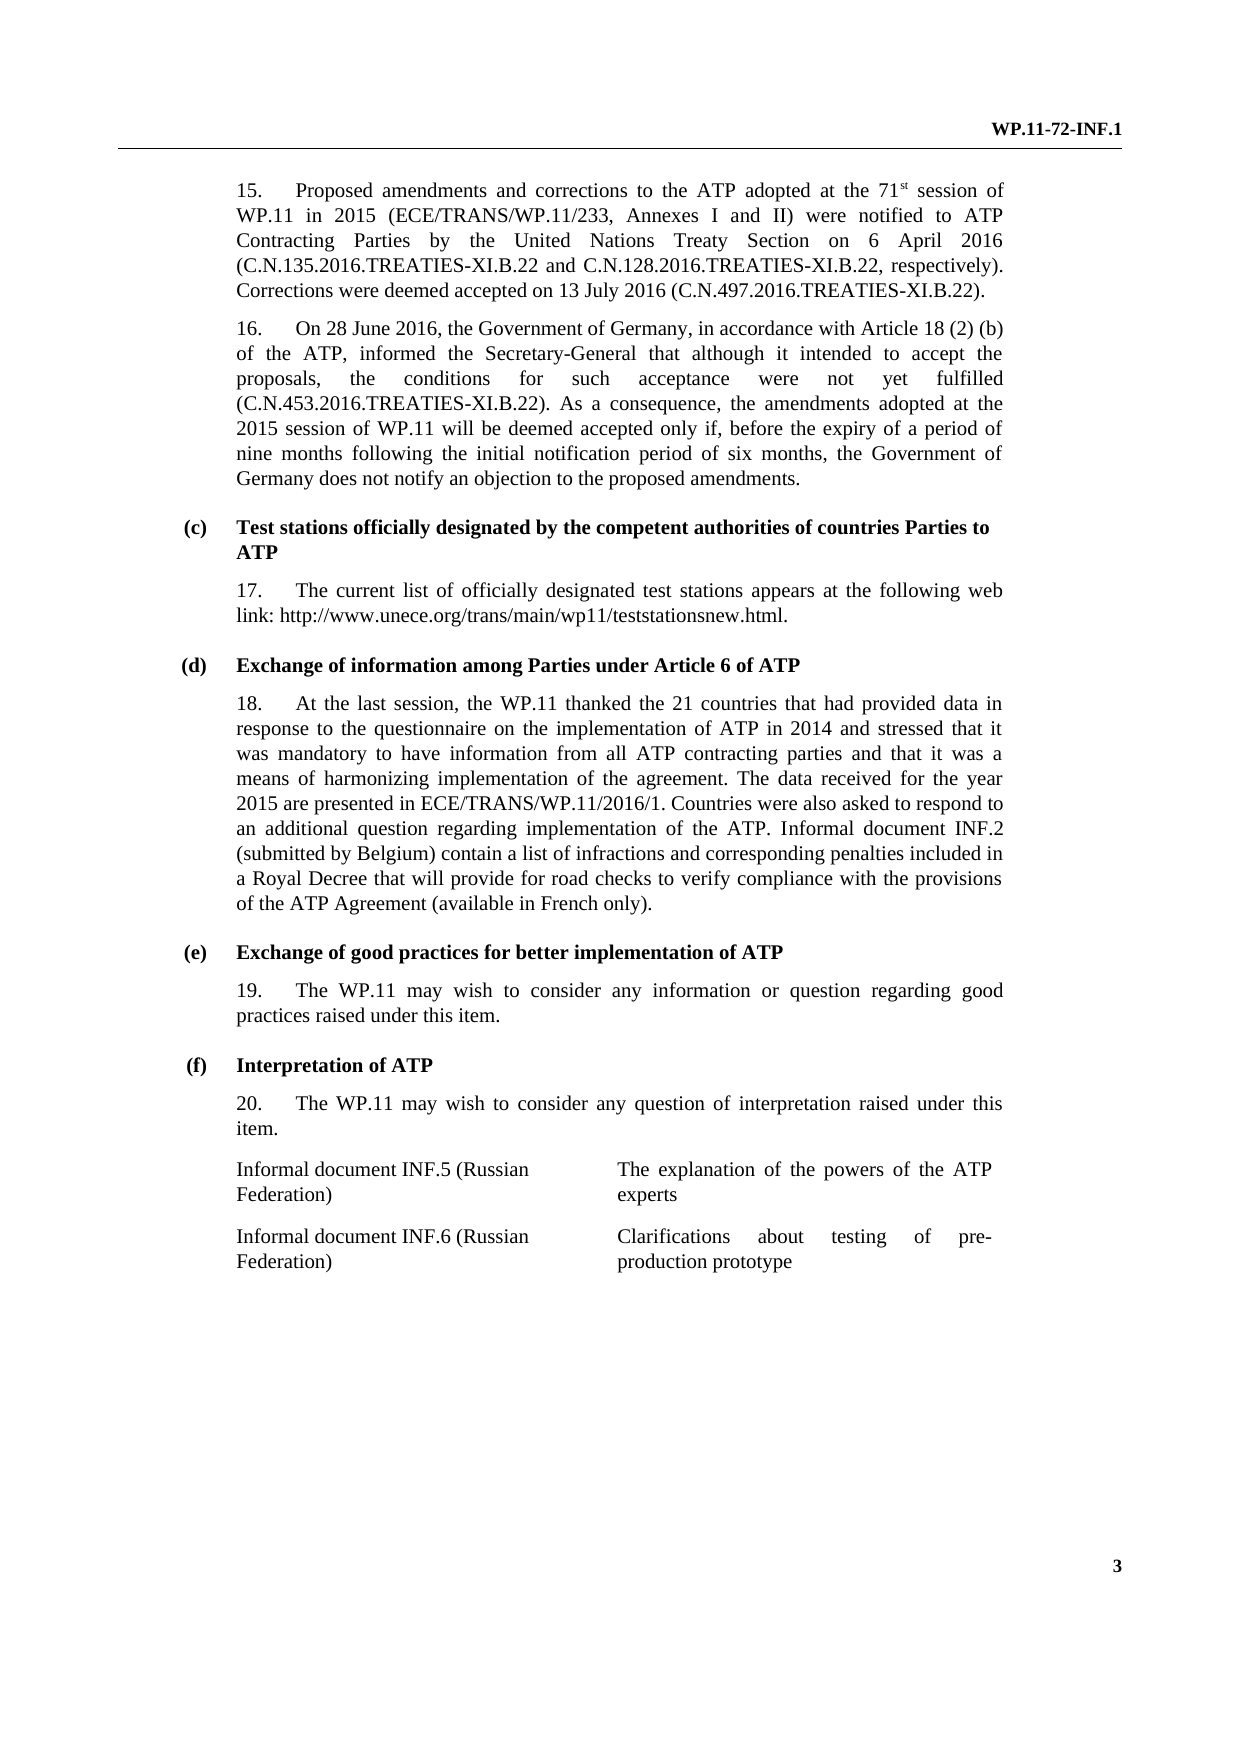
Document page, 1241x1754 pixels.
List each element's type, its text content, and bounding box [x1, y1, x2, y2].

text 17. The current list of officially designated test stations appears at the following web link: http://www.unece.org/trans/main/wp11/teststationsnew.html. [236, 577, 1004, 627]
text (d) Exchange of information among Parties under Article 6 of ATP [118, 652, 1004, 677]
table_header Informal document INF.5 (Russian Federation) [118, 1152, 605, 1219]
text (e) Exchange of good practices for better implementation of ATP [118, 940, 1004, 965]
table_header The explanation of the powers of the ATP experts [605, 1152, 1004, 1219]
text 20. The WP.11 may wish to consider any question of interpretation raised under this item. [236, 1090, 1004, 1140]
text 15. Proposed amendments and corrections to the ATP adopted at the 71st session of WP.11 in 2015 (ECE/TRANS/WP.11/233, Annexes I and II) were notified to ATP Contracting Parties by the United Nations Treaty Section on 6 April 2016 (C.N.135.2016.TREATIES-XI.B.22 and C.N.128.2016.TREATIES-XI.B.22, respectively). Corrections were deemed accepted on 13 July 2016 (C.N.497.2016.TREATIES-XI.B.22). [236, 177, 1004, 302]
text (f) Interpretation of ATP [118, 1052, 1004, 1077]
text (c) Test stations officially designated by the competent authorities of countries Parties to ATP [118, 515, 1004, 565]
text 16. On 28 June 2016, the Government of Germany, in accordance with Article 18 (2) (b) of the ATP, informed the Secretary-General that although it intended to accept the proposals, the conditions for such acceptance were not yet fulfilled (C.N.453.2016.TREATIES-XI.B.22). As a consequence, the amendments adopted at the 2015 session of WP.11 will be deemed accepted only if, before the expiry of a period of nine months following the initial notification period of six months, the Government of Germany does not notify an objection to the proposed amendments. [236, 315, 1004, 490]
table_cell Informal document INF.6 (Russian Federation) [118, 1219, 605, 1286]
text 19. The WP.11 may wish to consider any information or question regarding good practices raised under this item. [236, 977, 1004, 1027]
table_cell Clarifications about testing of pre-production prototype [605, 1219, 1004, 1286]
text 18. At the last session, the WP.11 thanked the 21 countries that had provided data in response to the questionnaire on the implementation of ATP in 2014 and stressed that it was mandatory to have information from all ATP contracting parties and that it was a means of harmonizing implementation of the agreement. The data received for the year 2015 are presented in ECE/TRANS/WP.11/2016/1. Countries were also asked to respond to an additional question regarding implementation of the ATP. Informal document INF.2 (submitted by Belgium) contain a list of infractions and corresponding penalties included in a Royal Decree that will provide for road checks to verify compliance with the provisions of the ATP Agreement (available in French only). [236, 690, 1004, 915]
